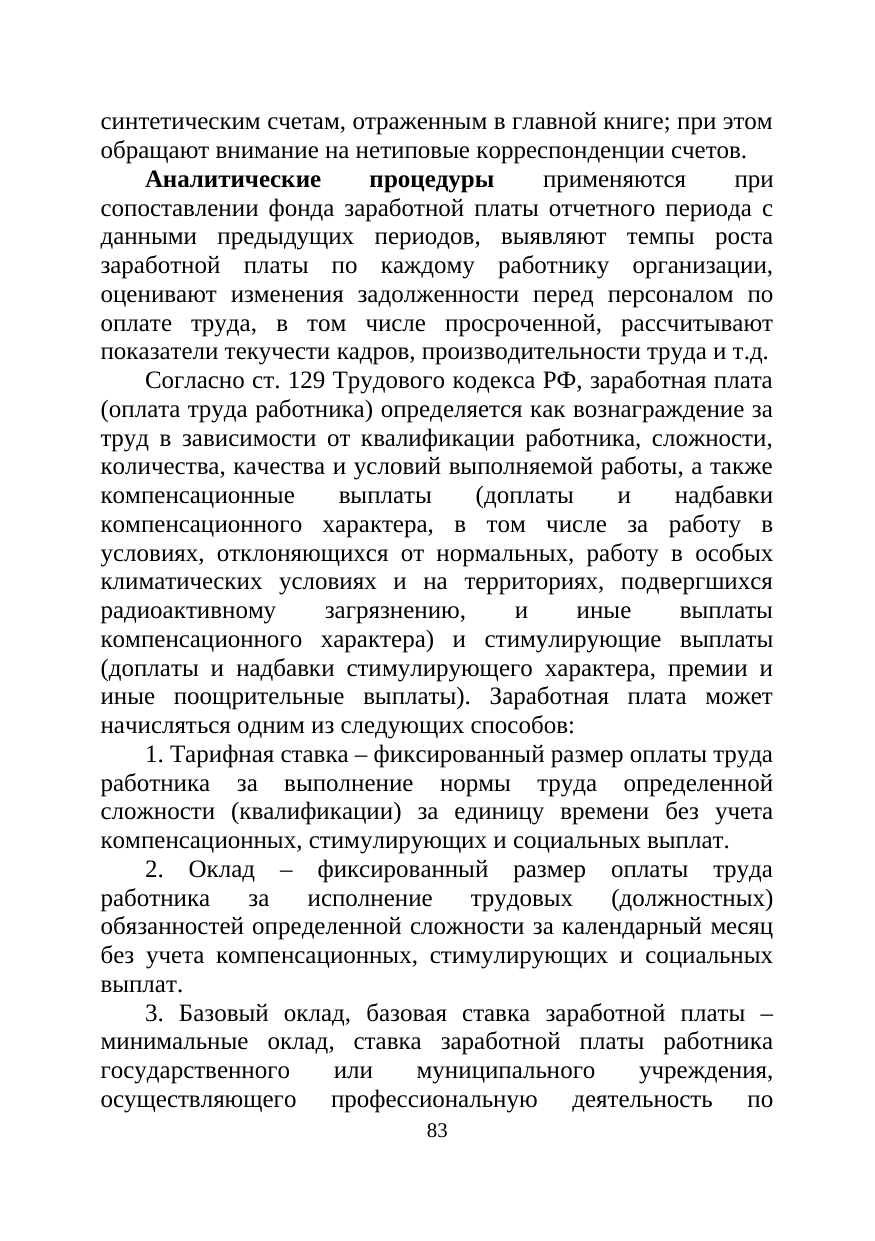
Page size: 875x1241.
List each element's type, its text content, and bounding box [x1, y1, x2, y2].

text 1. Тарифная ставка – фиксированный размер оплаты труда работника за выполнение нормы труда определенной сложности (квалификации) за единицу времени без учета компенсационных, стимулирующих и социальных выплат. [100, 739, 774, 854]
text Аналитические процедуры применяются при сопоставлении фонда заработной платы отчетного периода с данными предыдущих периодов, выявляют темпы роста заработной платы по каждому работнику организации, оценивают изменения задолженности перед персоналом по оплате труда, в том числе просроченной, рассчитывают показатели текучести кадров, производительности труда и т.д. [100, 164, 774, 365]
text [100, 998, 774, 1113]
text Согласно ст. 129 Трудового кодекса РФ, заработная плата (оплата труда работника) определяется как вознаграждение за труд в зависимости от квалификации работника, сложности, количества, качества и условий выполняемой работы, а также компенсационные выплаты (доплаты и надбавки компенсационного характера, в том числе за работу в условиях, отклоняющихся от нормальных, работу в особых климатических условиях и на территориях, подвергшихся радиоактивному загрязнению, и иные выплаты компенсационного характера) и стимулирующие выплаты (доплаты и надбавки стимулирующего характера, премии и иные поощрительные выплаты). Заработная плата может начисляться одним из следующих способов: [100, 365, 774, 739]
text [100, 106, 774, 164]
text 2. Оклад – фиксированный размер оплаты труда работника за исполнение трудовых (должностных) обязанностей определенной сложности за календарный месяц без учета компенсационных, стимулирующих и социальных выплат. [100, 854, 774, 998]
